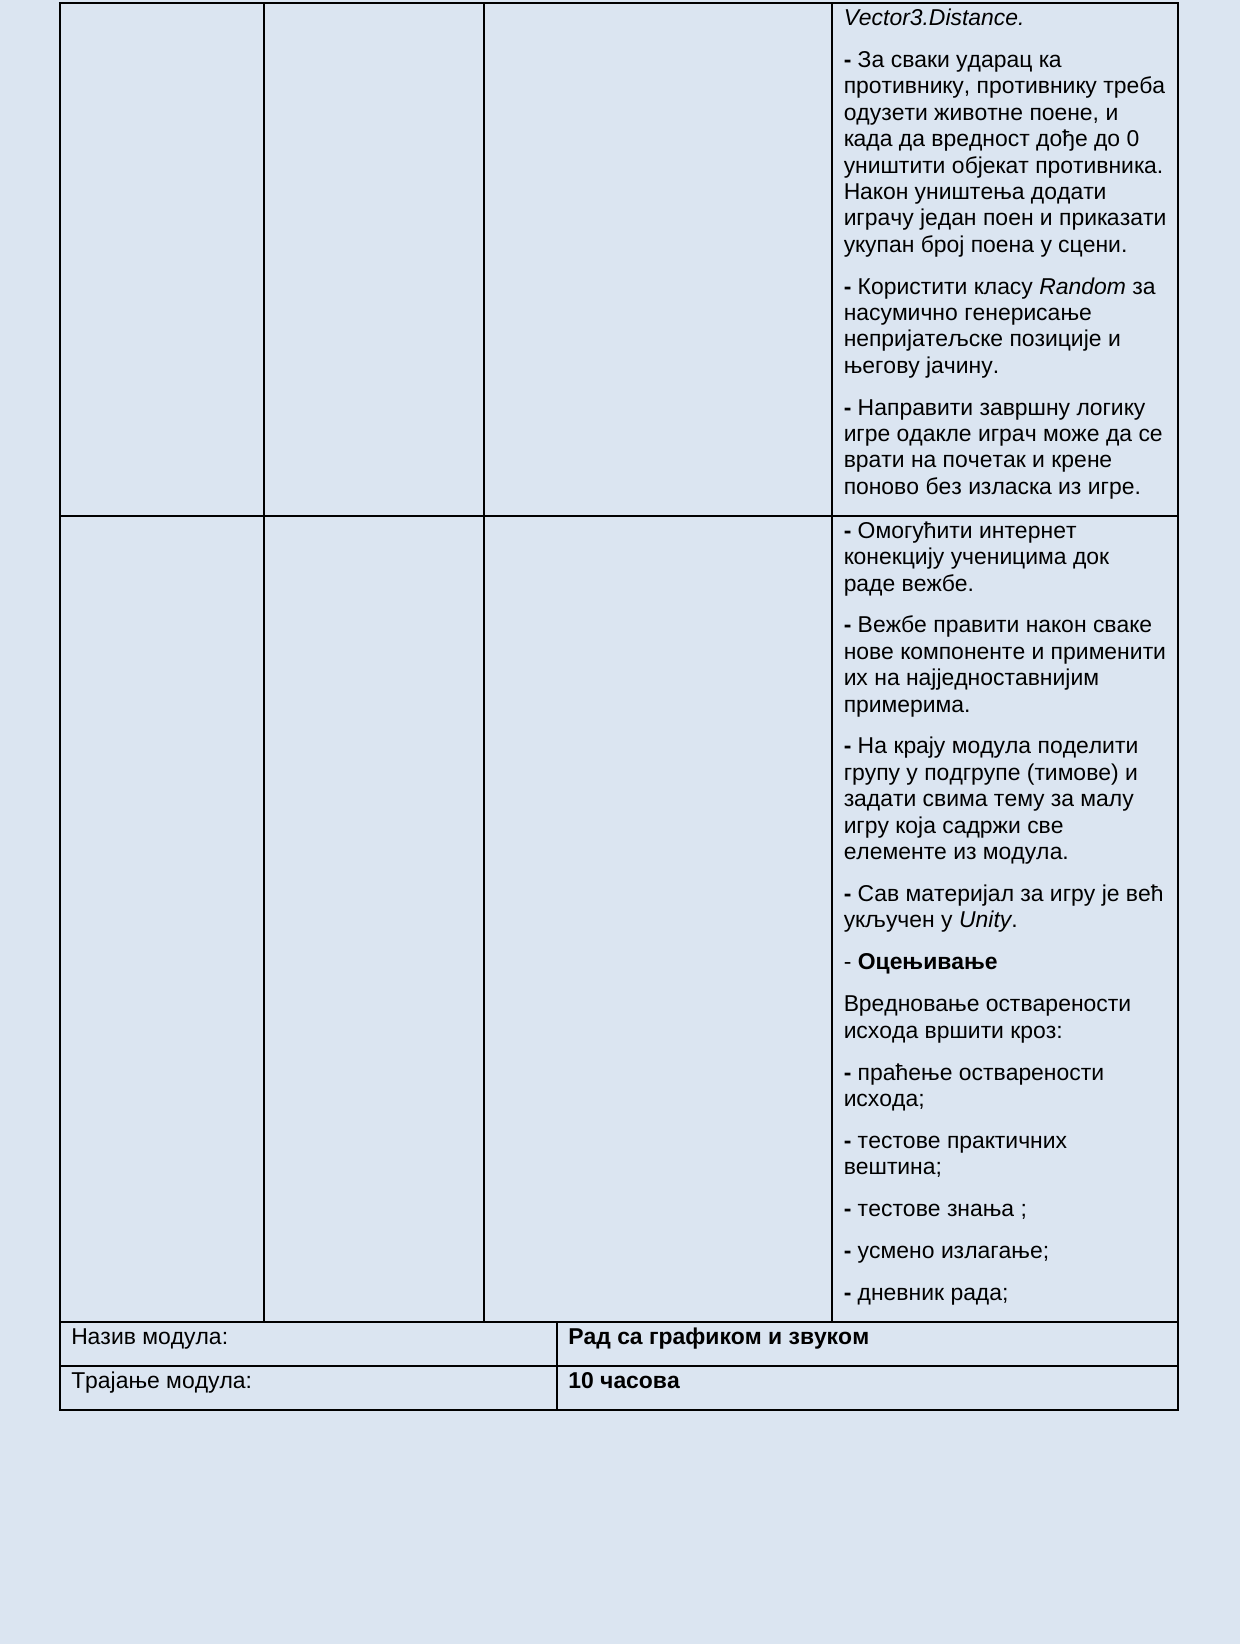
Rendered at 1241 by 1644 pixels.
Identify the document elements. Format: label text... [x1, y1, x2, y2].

table_cell 10 часова [558, 1367, 1177, 1409]
table_cell Трајање модула: [61, 1367, 556, 1409]
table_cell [833, 4, 1177, 515]
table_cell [485, 4, 831, 515]
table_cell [265, 4, 483, 515]
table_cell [61, 4, 263, 515]
table_cell [265, 517, 483, 1321]
table_cell - Омогућити интернет конекцију ученицима док раде вежбе. - Вежбе правити након сваке нове компоненте и применити их на најједноставнијим примерима. - На крају модула поделити групу у подгрупе (тимове) и задати свима тему за малу игру која садржи све елементе из модула. - Сав материјал за игру је већ укључен у Unity. - Оцењивање Вредновање остварености исхода вршити кроз: - праћење остварености исхода; - тестове практичних вештина; - тестове знања ; - усмено излагање; - дневник рада; [833, 517, 1177, 1321]
table_cell [485, 517, 831, 1321]
table_cell [61, 517, 263, 1321]
table_cell Рад са графиком и звуком [558, 1323, 1177, 1365]
table_cell Назив модула: [61, 1323, 556, 1365]
